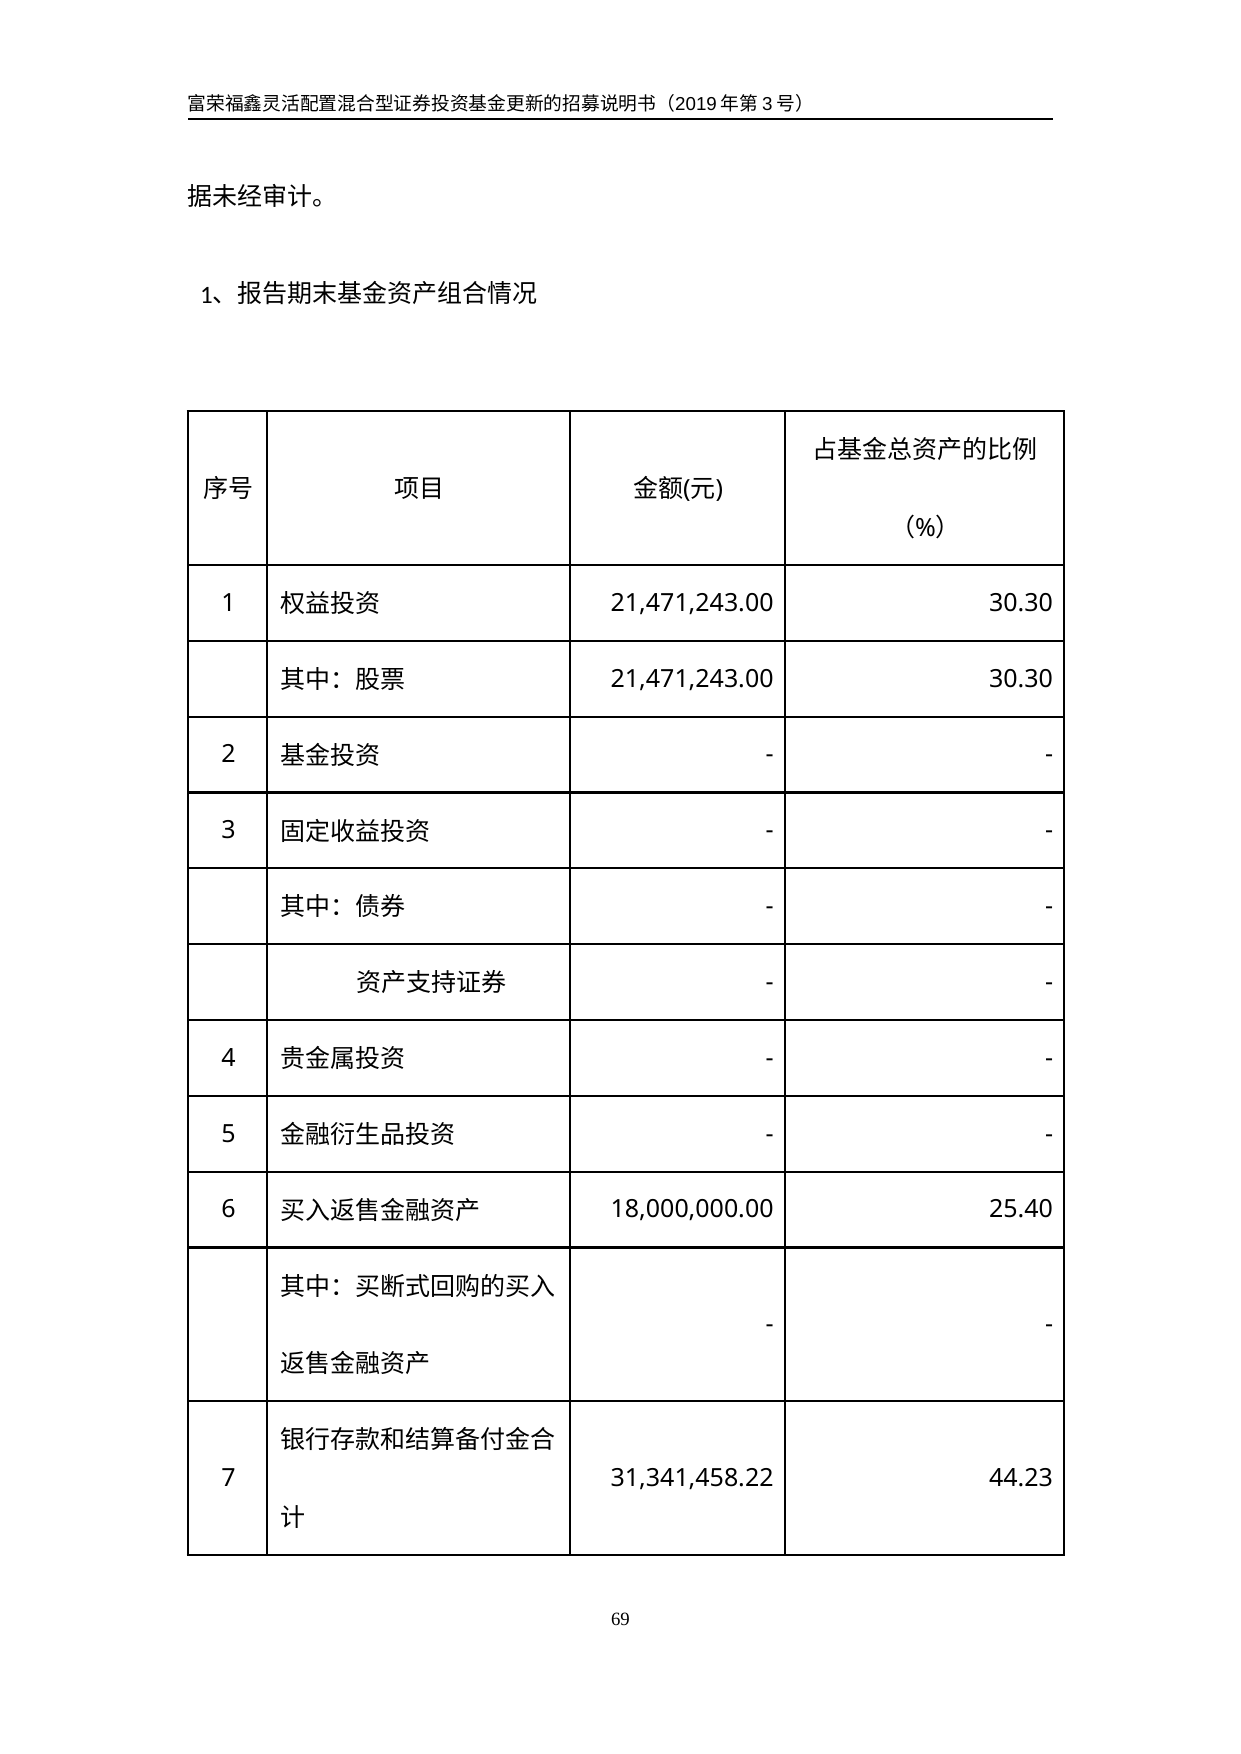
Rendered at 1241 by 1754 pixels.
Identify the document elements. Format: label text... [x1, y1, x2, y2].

table_cell [189, 869, 266, 943]
table_cell 资产支持证券 [268, 945, 569, 1019]
table_cell - [786, 794, 1063, 867]
table_cell - [786, 945, 1063, 1019]
table_cell [189, 642, 266, 716]
table_cell 2 [189, 718, 266, 791]
table_cell 31,341,458.22 [571, 1402, 784, 1554]
table_header 项目 [268, 412, 569, 564]
table_cell 18,000,000.00 [571, 1173, 784, 1246]
table_cell 25.40 [786, 1173, 1063, 1246]
table_cell 21,471,243.00 [571, 642, 784, 716]
table_cell 5 [189, 1097, 266, 1171]
table_cell 30.30 [786, 642, 1063, 716]
table_cell - [571, 1021, 784, 1095]
text 1、报告期末基金资产组合情况 [187, 245, 1053, 310]
table_cell 其中：债券 [268, 869, 569, 943]
table_header 序号 [189, 412, 266, 564]
table_cell 金融衍生品投资 [268, 1097, 569, 1171]
table_cell - [571, 869, 784, 943]
table_cell 基金投资 [268, 718, 569, 791]
table_cell 44.23 [786, 1402, 1063, 1554]
table_cell - [786, 1097, 1063, 1171]
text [187, 162, 1053, 227]
table_cell - [786, 1249, 1063, 1400]
table_cell - [571, 1097, 784, 1171]
table_header 占基金总资产的比例（%） [786, 412, 1063, 564]
table_cell - [571, 794, 784, 867]
table_cell - [786, 869, 1063, 943]
table_cell 买入返售金融资产 [268, 1173, 569, 1246]
table_cell 3 [189, 794, 266, 867]
table_cell 权益投资 [268, 566, 569, 640]
table_cell - [786, 718, 1063, 791]
table_cell 6 [189, 1173, 266, 1246]
table_header 金额(元) [571, 412, 784, 564]
table_cell 1 [189, 566, 266, 640]
table_cell 4 [189, 1021, 266, 1095]
table_cell - [571, 1249, 784, 1400]
table_cell 贵金属投资 [268, 1021, 569, 1095]
table_cell 固定收益投资 [268, 794, 569, 867]
table_cell 7 [189, 1402, 266, 1554]
table_cell - [786, 1021, 1063, 1095]
table_cell 21,471,243.00 [571, 566, 784, 640]
table_cell 其中：股票 [268, 642, 569, 716]
table_cell [189, 945, 266, 1019]
table_cell 30.30 [786, 566, 1063, 640]
table_cell - [571, 945, 784, 1019]
table_cell - [571, 718, 784, 791]
table_cell 其中：买断式回购的买入返售金融资产 [268, 1249, 569, 1400]
table_cell 银行存款和结算备付金合计 [268, 1402, 569, 1554]
table_cell [189, 1249, 266, 1400]
